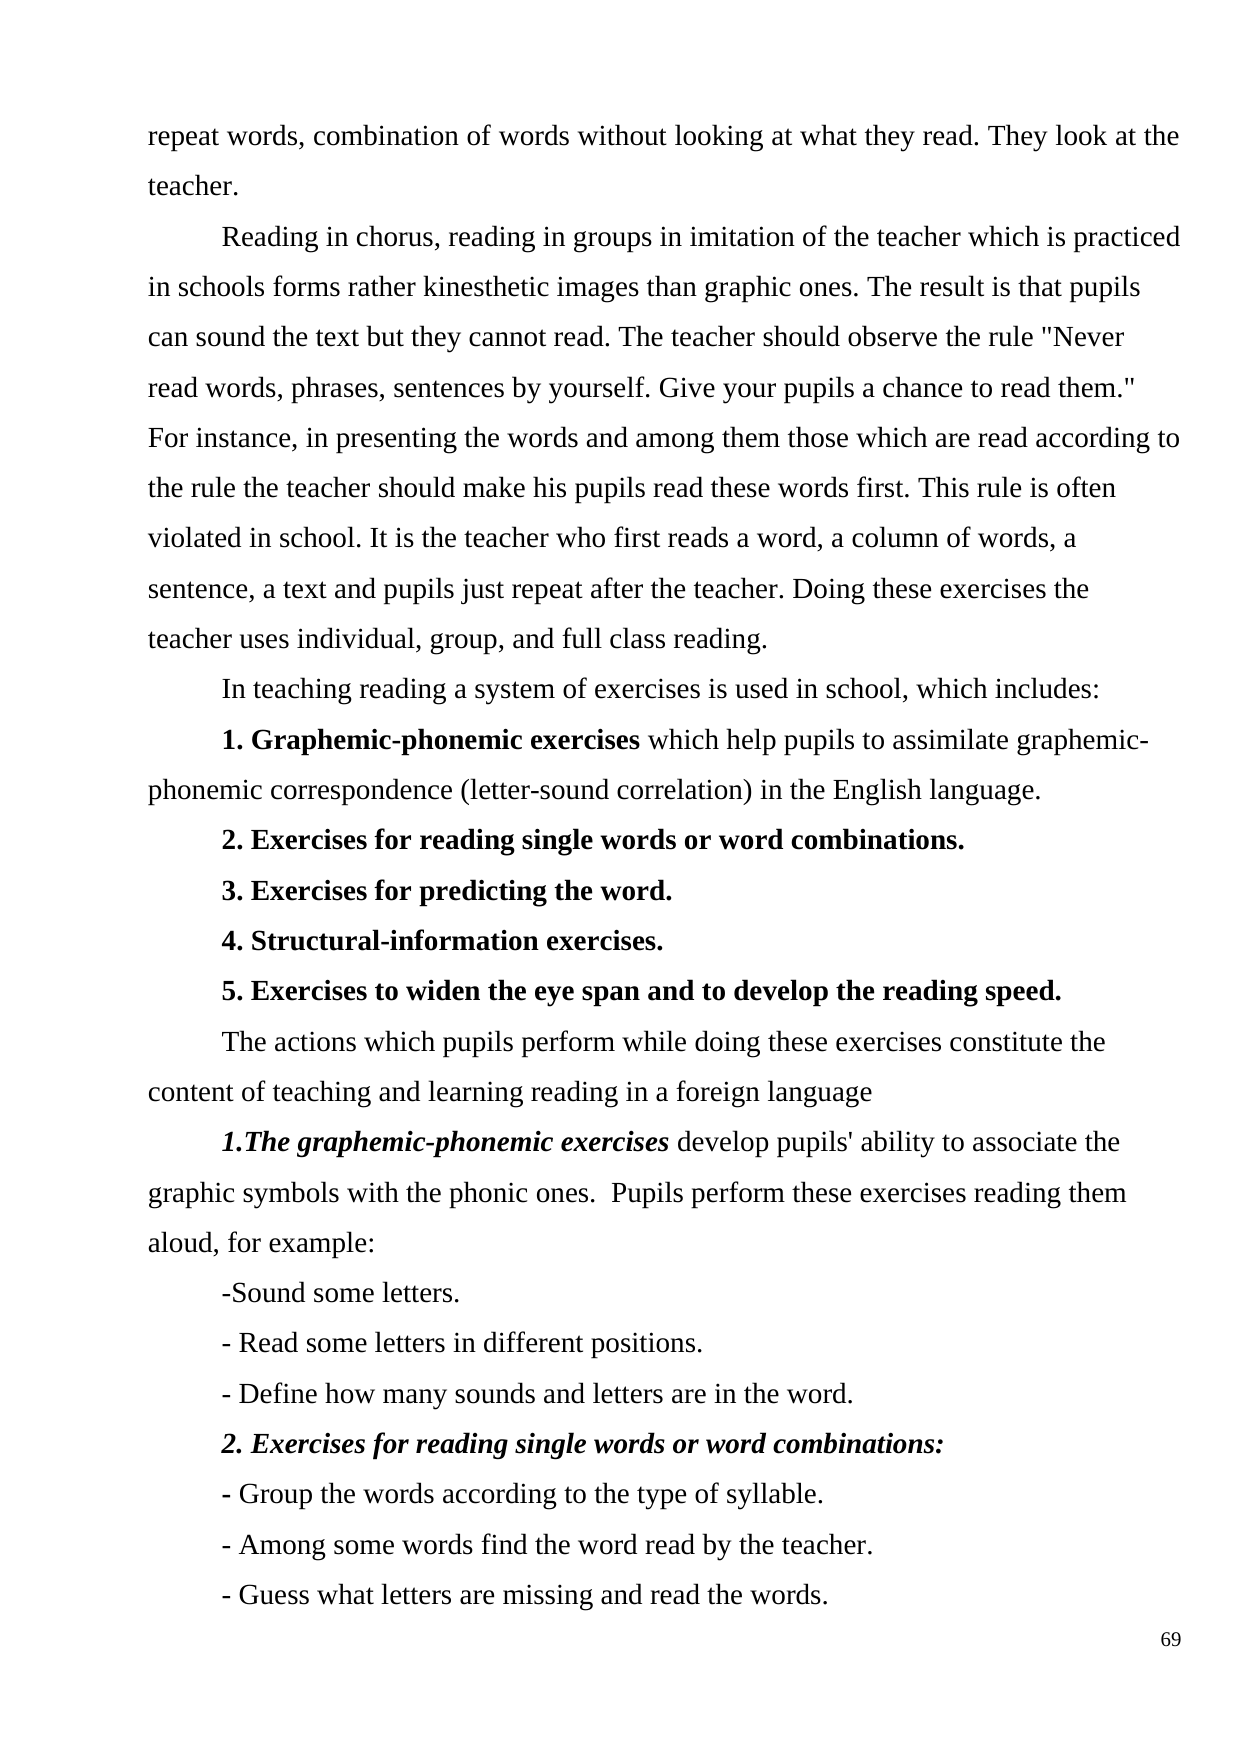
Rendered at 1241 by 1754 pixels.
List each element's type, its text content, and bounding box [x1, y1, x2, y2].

text 4. Structural-information exercises. [148, 923, 1181, 957]
text 2. Exercises for reading single words or word combinations. [148, 822, 1181, 856]
text 2. Exercises for reading single words or word combinations: [148, 1426, 1181, 1460]
text - Guess what letters are missing and read the words. [148, 1577, 1181, 1611]
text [148, 118, 1181, 202]
text 1. Graphemic-phonemic exercises which help pupils to assimilate graphemic-phonemic correspondence (letter-sound correlation) in the English language. [148, 722, 1181, 806]
text - Define how many sounds and letters are in the word. [148, 1376, 1181, 1409]
text The actions which pupils perform while doing these exercises constitute the content of teaching and learning reading in a foreign language [148, 1024, 1181, 1108]
text Reading in chorus, reading in groups in imitation of the teacher which is practiced in schools forms rather kinesthetic images than graphic ones. The result is that pupils can sound the text but they cannot read. The teacher should observe the rule "Never read words, phrases, sentences by yourself. Give your pupils a chance to read them." For instance, in presenting the words and among them those which are read according to the rule the teacher should make his pupils read these words first. This rule is often violated in school. It is the teacher who first reads a word, a column of words, a sentence, a text and pupils just repeat after the teacher. Doing these exercises the teacher uses individual, group, and full class reading. [148, 219, 1181, 655]
text - Read some letters in different positions. [148, 1326, 1181, 1359]
text -Sound some letters. [148, 1275, 1181, 1309]
text - Among some words find the word read by the teacher. [148, 1527, 1181, 1560]
text 1.The graphemic-phonemic exercises develop pupils' ability to associate the graphic symbols with the phonic ones. Pupils perform these exercises reading them aloud, for example: [148, 1124, 1181, 1258]
text 5. Exercises to widen the eye span and to develop the reading speed. [148, 973, 1181, 1007]
text - Group the words according to the type of syllable. [148, 1477, 1181, 1510]
text 3. Exercises for predicting the word. [148, 873, 1181, 906]
text In teaching reading a system of exercises is used in school, which includes: [148, 672, 1181, 705]
